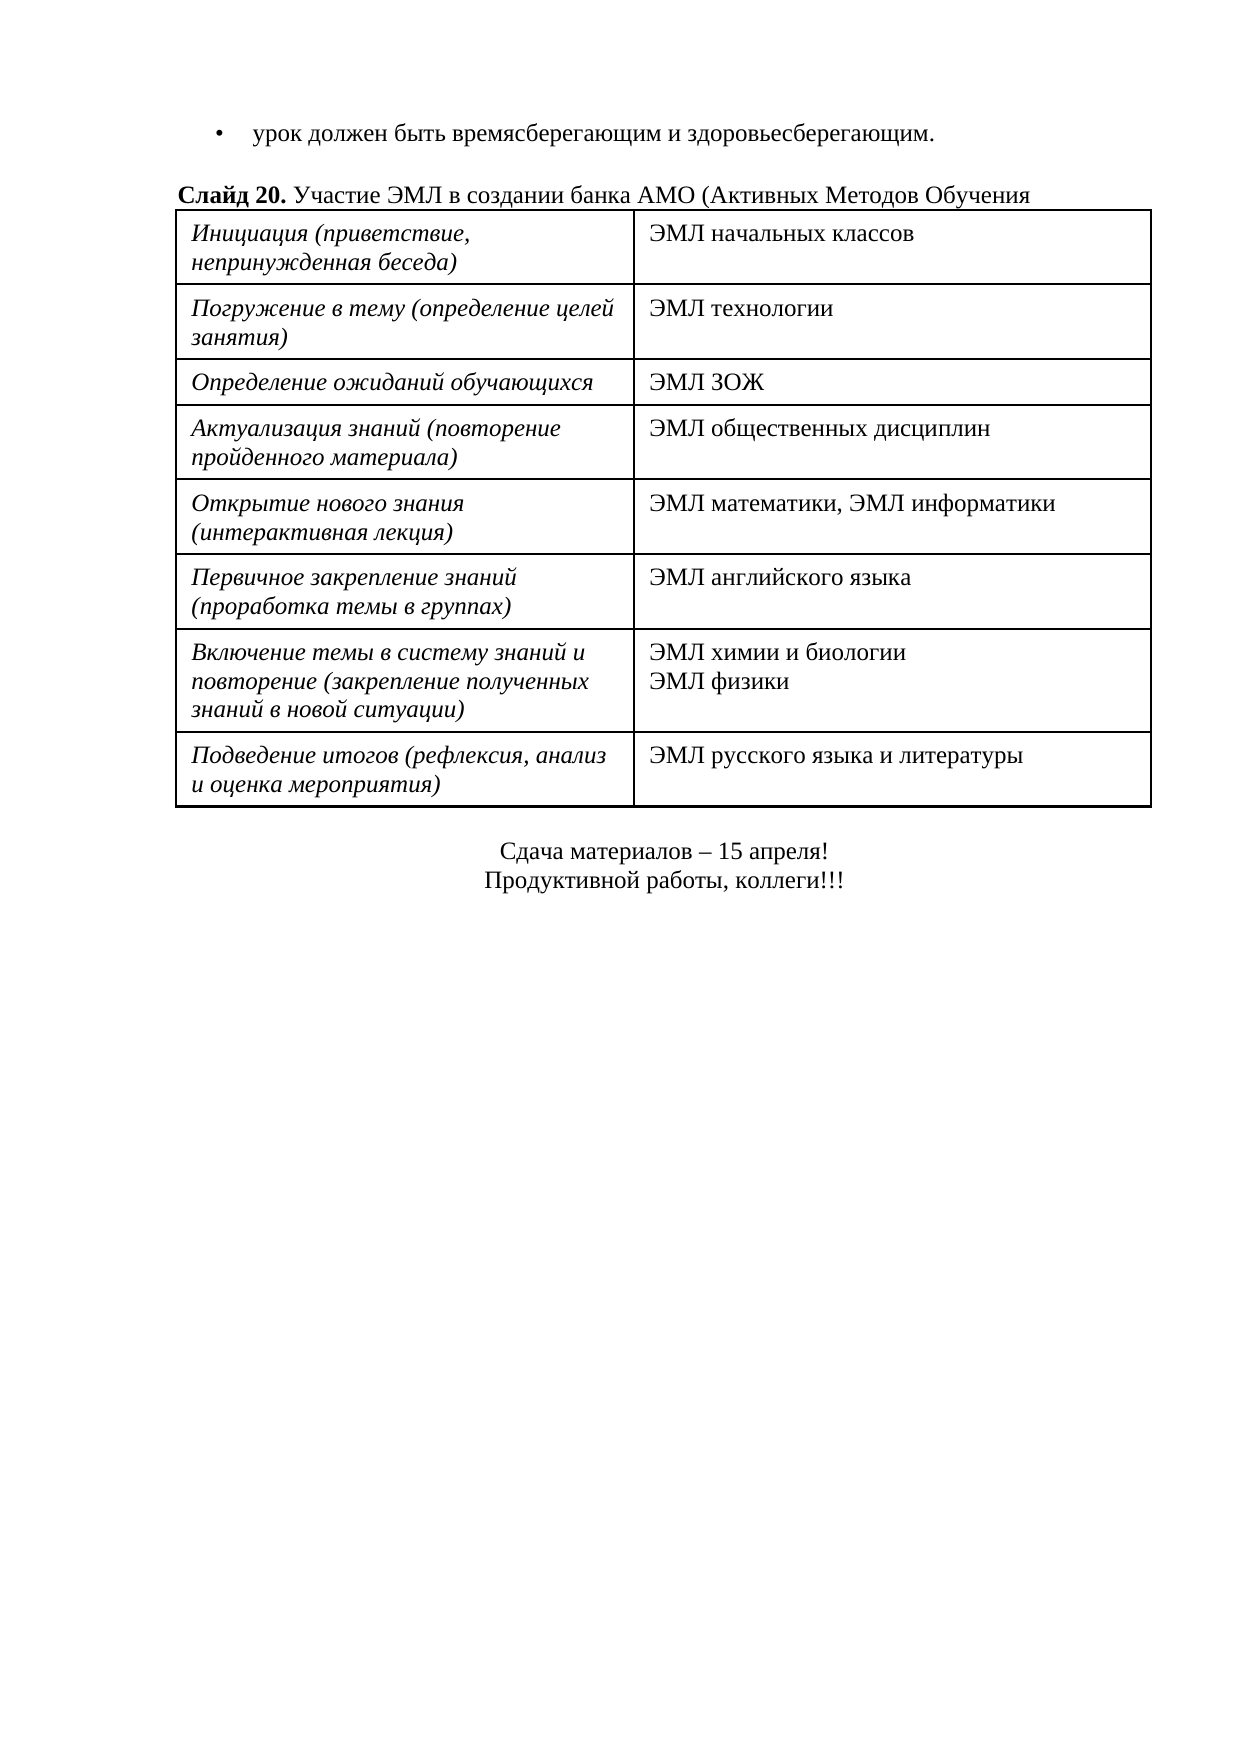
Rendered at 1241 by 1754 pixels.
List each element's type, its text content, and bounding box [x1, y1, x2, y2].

table_cell ЭМЛ ЗОЖ [635, 360, 1150, 404]
table_cell ЭМЛ технологии [635, 285, 1150, 358]
text Продуктивной работы, коллеги!!! [177, 865, 1152, 894]
table_cell Включение темы в систему знаний и повторение (закрепление полученных знаний в новой ситуации) [177, 630, 633, 731]
table_cell ЭМЛ математики, ЭМЛ информатики [635, 480, 1150, 553]
table_cell ЭМЛ химии и биологии ЭМЛ физики [635, 630, 1150, 731]
table_cell ЭМЛ общественных дисциплин [635, 406, 1150, 478]
table_cell ЭМЛ английского языка [635, 555, 1150, 627]
table_cell Актуализация знаний (повторение пройденного материала) [177, 406, 633, 478]
list урок должен быть времясберегающим и здоровьесберегающим. [215, 118, 1152, 147]
text Сдача материалов – 15 апреля! [177, 836, 1152, 865]
table_cell Открытие нового знания (интерактивная лекция) [177, 480, 633, 553]
table_cell Определение ожиданий обучающихся [177, 360, 633, 404]
table_header ЭМЛ начальных классов [635, 211, 1150, 283]
table_cell Первичное закрепление знаний (проработка темы в группах) [177, 555, 633, 627]
text Слайд 20. Участие ЭМЛ в создании банка АМО (Активных Методов Обучения [177, 180, 1152, 209]
table_cell Погружение в тему (определение целей занятия) [177, 285, 633, 358]
table_cell ЭМЛ русского языка и литературы [635, 733, 1150, 805]
table_cell Подведение итогов (рефлексия, анализ и оценка мероприятия) [177, 733, 633, 805]
table_header Инициация (приветствие, непринужденная беседа) [177, 211, 633, 283]
